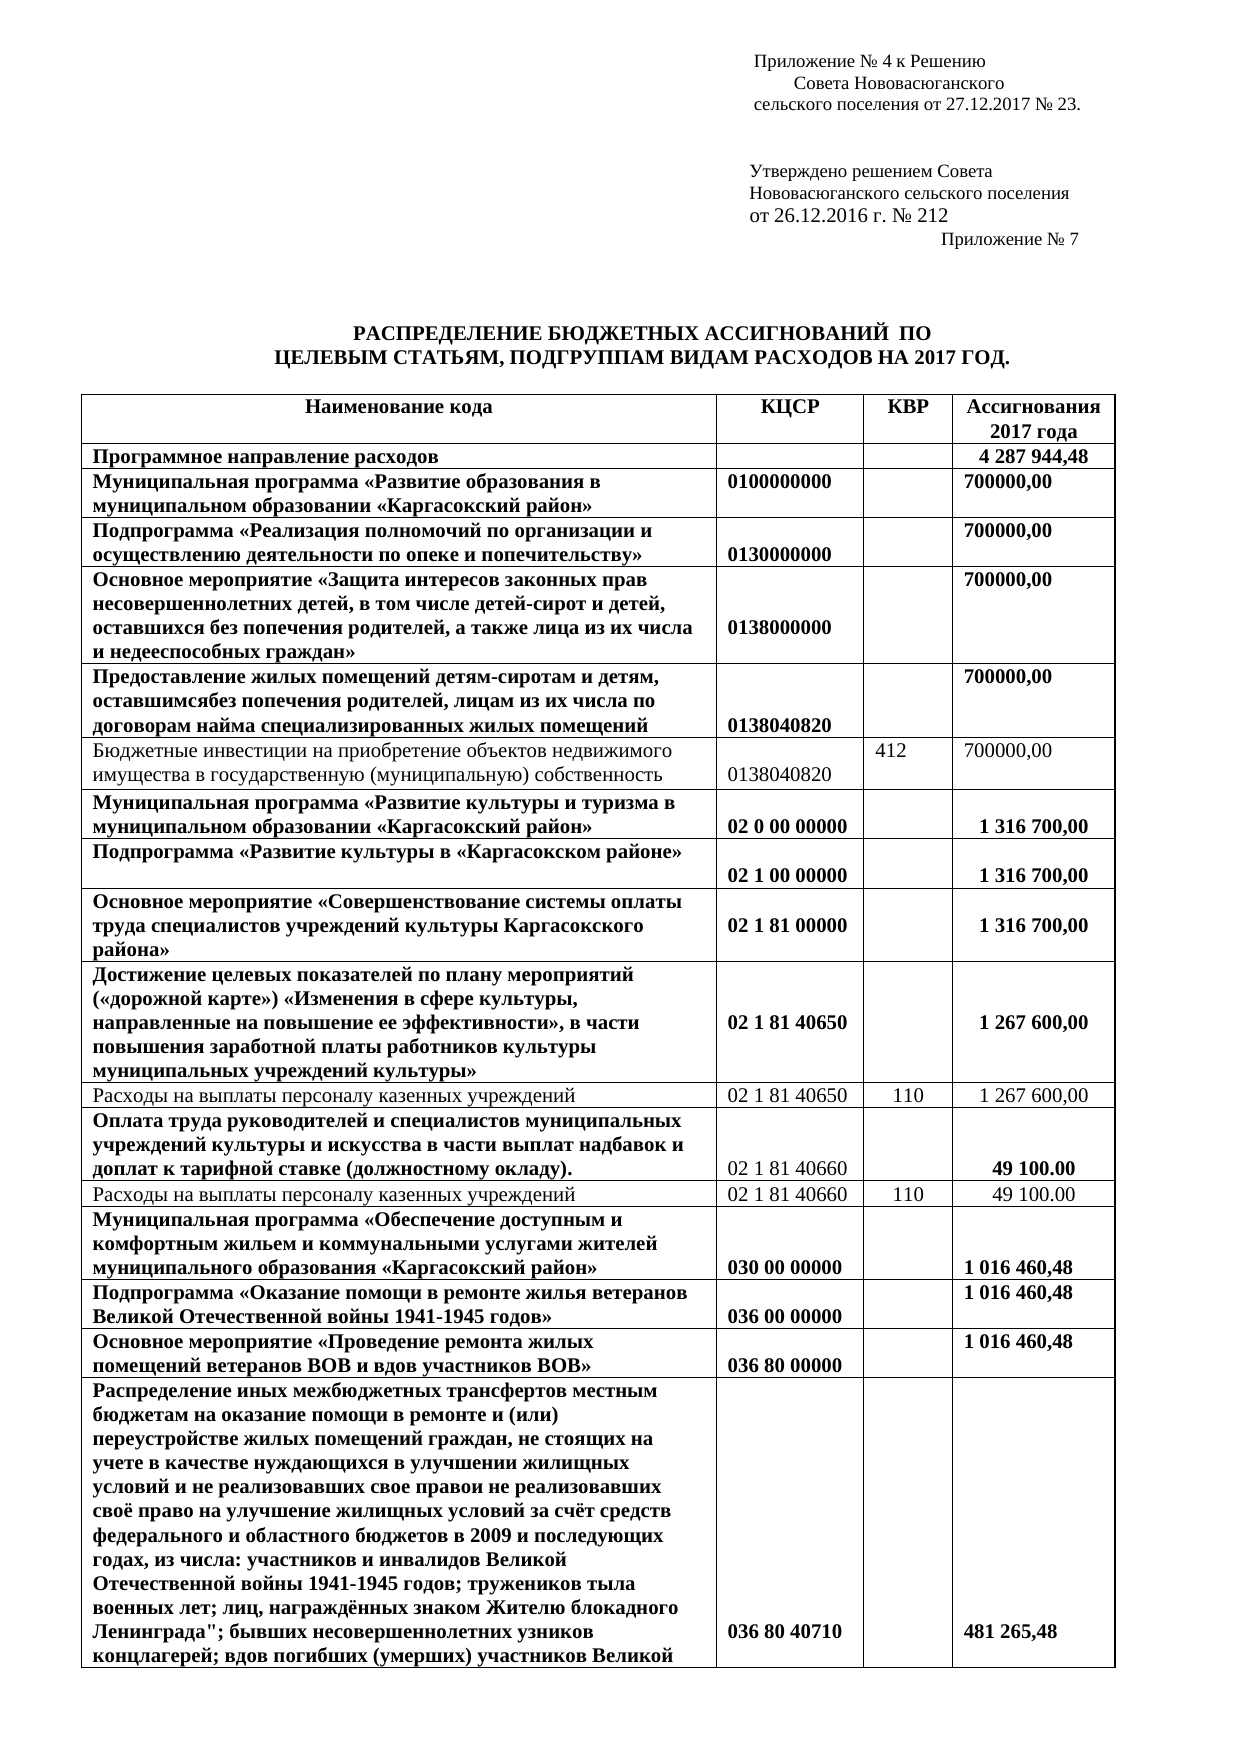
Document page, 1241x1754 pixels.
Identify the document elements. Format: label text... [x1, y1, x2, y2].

table_header Наименование кода [82, 395, 716, 443]
title Совета Нововасюганского [103, 72, 1181, 93]
title ЦЕЛЕВЫМ СТАТЬЯМ, ПОДГРУППАМ ВИДАМ РАСХОДОВ НА 2017 ГОД. [103, 345, 1181, 369]
table_cell Расходы на выплаты персоналу казенных учреждений [82, 1181, 716, 1206]
table_cell 0130000000 [717, 518, 863, 566]
table_cell [864, 1378, 952, 1667]
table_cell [82, 1378, 716, 1667]
table_cell 700000,00 [953, 567, 1114, 663]
table_cell Подпрограмма «Оказание помощи в ремонте жилья ветеранов Великой Отечественной войны 1941-1945 годов» [82, 1280, 716, 1328]
table_cell [864, 1207, 952, 1279]
table_cell 1 267 600,00 [953, 1083, 1114, 1107]
table_cell [864, 962, 952, 1082]
table_cell 481 265,48 [953, 1378, 1114, 1667]
table_cell 0100000000 [717, 469, 863, 517]
title Нововасюганского сельского поселения [103, 182, 1181, 203]
table_cell [864, 518, 952, 566]
table_cell 02 1 81 40650 [717, 962, 863, 1082]
table_cell Предоставление жилых помещений детям-сиротам и детям, оставшимсябез попечения родителей, лицам из их числа по договорам найма специализированных жилых помещений [82, 664, 716, 737]
table_cell [717, 444, 863, 468]
title Приложение № 4 к Решению [103, 50, 1181, 72]
title Приложение № 7 [103, 227, 1181, 249]
table_cell 412 [864, 738, 952, 789]
table_header Ассигнования 2017 года [953, 395, 1114, 443]
table_cell 700000,00 [953, 518, 1114, 566]
table_cell Основное мероприятие «Защита интересов законных прав несовершеннолетних детей, в том числе детей-сирот и детей, оставшихся без попечения родителей, а также лица из их числа и недееспособных граждан» [82, 567, 716, 663]
table_cell [864, 1280, 952, 1328]
table_header КЦСР [717, 395, 863, 443]
table_cell 1 016 460,48 [953, 1280, 1114, 1328]
table_cell Основное мероприятие «Проведение ремонта жилых помещений ветеранов ВОВ и вдов участников ВОВ» [82, 1329, 716, 1377]
table_cell [864, 790, 952, 838]
table_cell 0138040820 [717, 664, 863, 737]
title от 26.12.2016 г. № 212 [103, 203, 1181, 227]
table_cell [864, 444, 952, 468]
table_cell 0138040820 [717, 738, 863, 789]
table_cell 700000,00 [953, 469, 1114, 517]
table_cell 036 00 00000 [717, 1280, 863, 1328]
table_cell [864, 664, 952, 737]
title РАСПРЕДЕЛЕНИЕ БЮДЖЕТНЫХ АССИГНОВАНИЙ ПО [103, 321, 1181, 345]
table_cell 02 1 00 00000 [717, 839, 863, 887]
table_cell [864, 469, 952, 517]
table_cell 700000,00 [953, 664, 1114, 737]
table_cell 02 0 00 00000 [717, 790, 863, 838]
table_cell 02 1 81 40660 [717, 1108, 863, 1180]
table_cell Оплата труда руководителей и специалистов муниципальных учреждений культуры и искусства в части выплат надбавок и доплат к тарифной ставке (должностному окладу). [82, 1108, 716, 1180]
table_cell 030 00 00000 [717, 1207, 863, 1279]
table_cell 4 287 944,48 [953, 444, 1114, 468]
table_cell [864, 839, 952, 887]
table_cell 49 100.00 [953, 1181, 1114, 1206]
title Утверждено решением Совета [103, 160, 1181, 182]
table_cell Основное мероприятие «Совершенствование системы оплаты труда специалистов учреждений культуры Каргасокского района» [82, 889, 716, 961]
table_cell 700000,00 [953, 738, 1114, 789]
table_cell Достижение целевых показателей по плану мероприятий («дорожной карте») «Изменения в сфере культуры, направленные на повышение ее эффективности», в части повышения заработной платы работников культуры муниципальных учреждений культуры» [82, 962, 716, 1082]
table_cell Программное направление расходов [82, 444, 716, 468]
table_cell Подпрограмма «Развитие культуры в «Каргасокском районе» [82, 839, 716, 887]
table_cell 036 80 40710 [717, 1378, 863, 1667]
table_cell 1 016 460,48 [953, 1207, 1114, 1279]
table_cell 0138000000 [717, 567, 863, 663]
table_cell Муниципальная программа «Развитие образования в муниципальном образовании «Каргасокский район» [82, 469, 716, 517]
table_cell 1 016 460,48 [953, 1329, 1114, 1377]
table_cell 02 1 81 40650 [717, 1083, 863, 1107]
table_cell 1 316 700,00 [953, 790, 1114, 838]
table_cell [864, 567, 952, 663]
table_cell 110 [864, 1181, 952, 1206]
table_cell Расходы на выплаты персоналу казенных учреждений [82, 1083, 716, 1107]
table_cell [864, 889, 952, 961]
table_cell 02 1 81 40660 [717, 1181, 863, 1206]
table_cell Подпрограмма «Реализация полномочий по организации и осуществлению деятельности по опеке и попечительству» [82, 518, 716, 566]
table_header КВР [864, 395, 952, 443]
table_cell [864, 1329, 952, 1377]
table_cell 110 [864, 1083, 952, 1107]
table_cell 49 100.00 [953, 1108, 1114, 1180]
table_cell 1 267 600,00 [953, 962, 1114, 1082]
table_cell Муниципальная программа «Обеспечение доступным и комфортным жильем и коммунальными услугами жителей муниципального образования «Каргасокский район» [82, 1207, 716, 1279]
table_cell 1 316 700,00 [953, 889, 1114, 961]
table_cell Муниципальная программа «Развитие культуры и туризма в муниципальном образовании «Каргасокский район» [82, 790, 716, 838]
table_cell 036 80 00000 [717, 1329, 863, 1377]
table_cell 1 316 700,00 [953, 839, 1114, 887]
table_cell 02 1 81 00000 [717, 889, 863, 961]
title сельского поселения от 27.12.2017 № 23. [103, 93, 1181, 115]
table_cell Бюджетные инвестиции на приобретение объектов недвижимого имущества в государственную (муниципальную) собственность [82, 738, 716, 789]
table_cell [864, 1108, 952, 1180]
